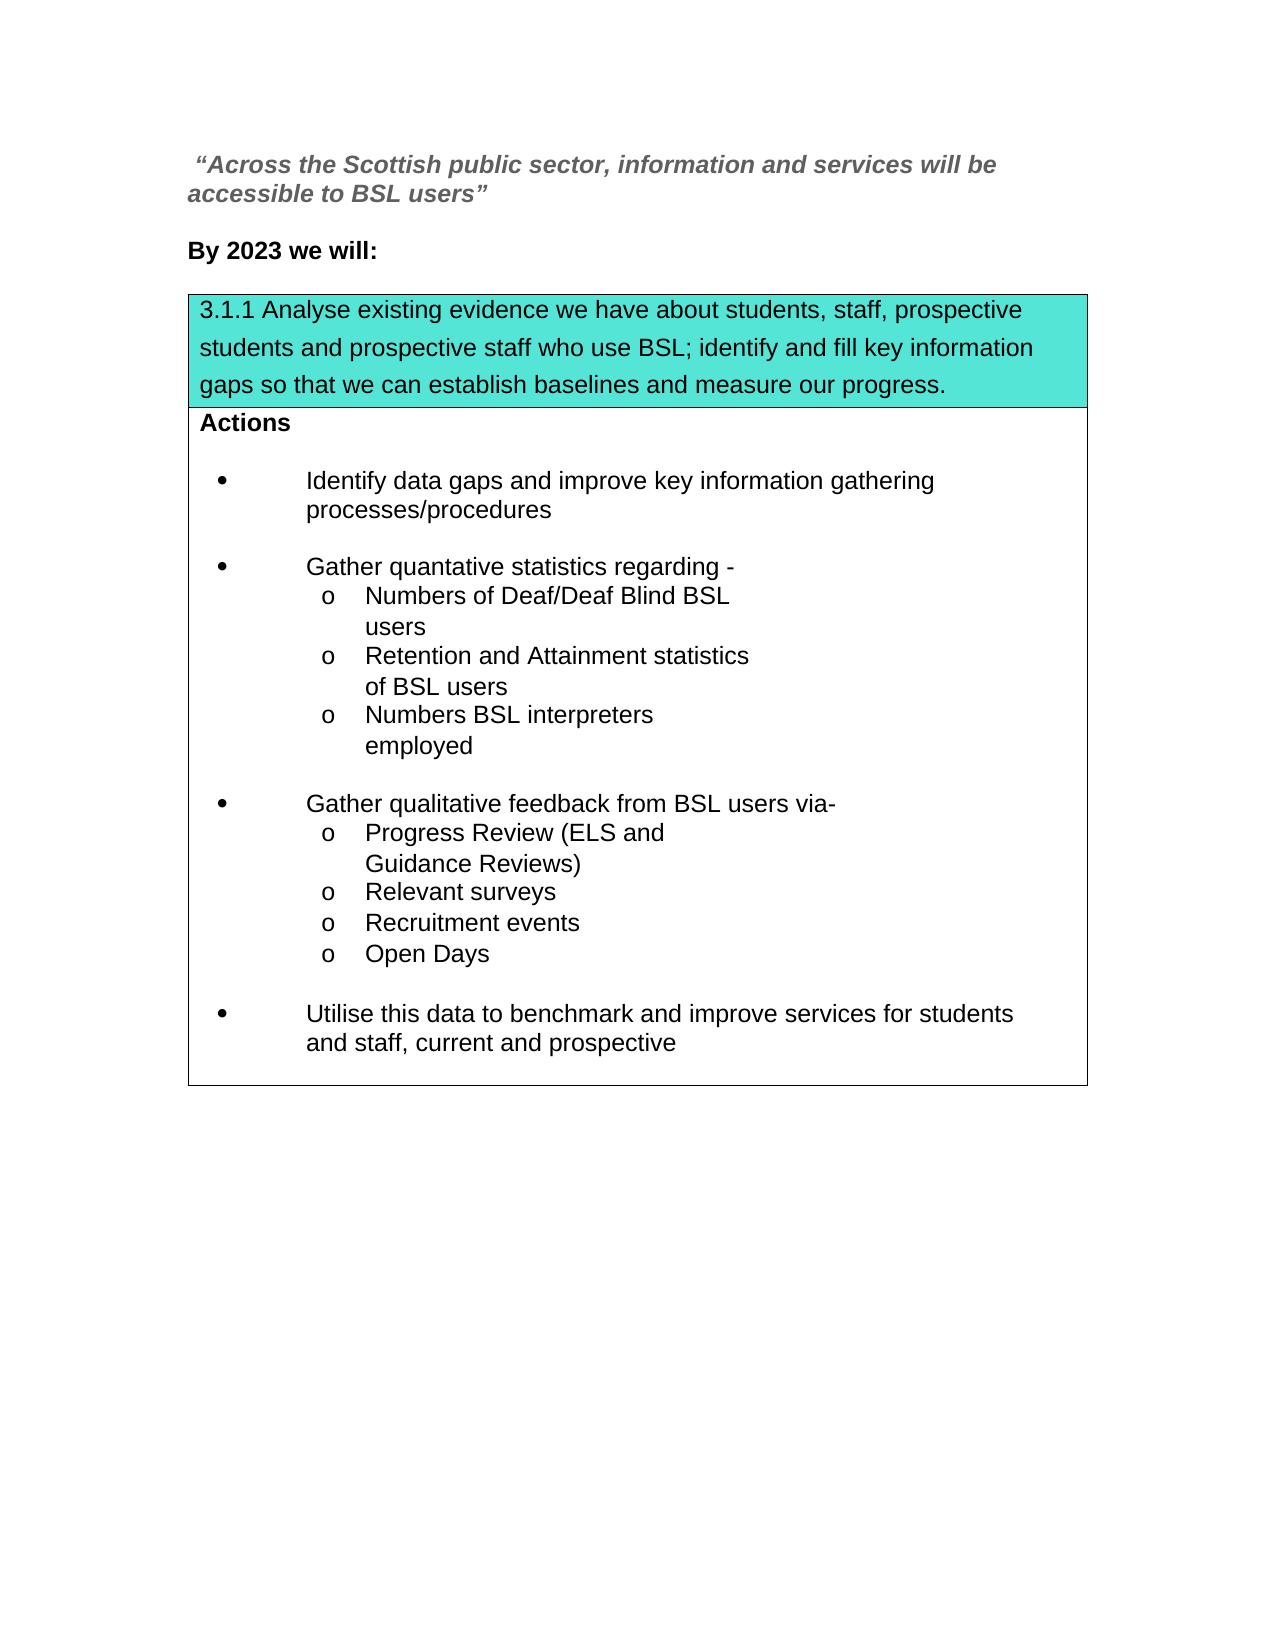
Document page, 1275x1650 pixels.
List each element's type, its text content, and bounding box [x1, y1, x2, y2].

table_cell Actions Identify data gaps and improve key information gathering processes/procedures Gather quantative statistics regarding - Numbers of Deaf/Deaf Blind BSL users Retention and Attainment statistics of BSL users Numbers BSL interpreters employed Gather qualitative feedback from BSL users via- Progress Review (ELS and Guidance Reviews) Relevant surveys Recruitment events Open Days Utilise this data to benchmark and improve services for students and staff, current and prospective [189, 408, 1087, 1085]
text “Across the Scottish public sector, information and services will be accessible to BSL users” [187, 150, 1087, 207]
text By 2023 we will: [187, 236, 777, 265]
table_header 3.1.1 Analyse existing evidence we have about students, staff, prospective students and prospective staff who use BSL; identify and fill key information gaps so that we can establish baselines and measure our progress. [189, 295, 1087, 407]
